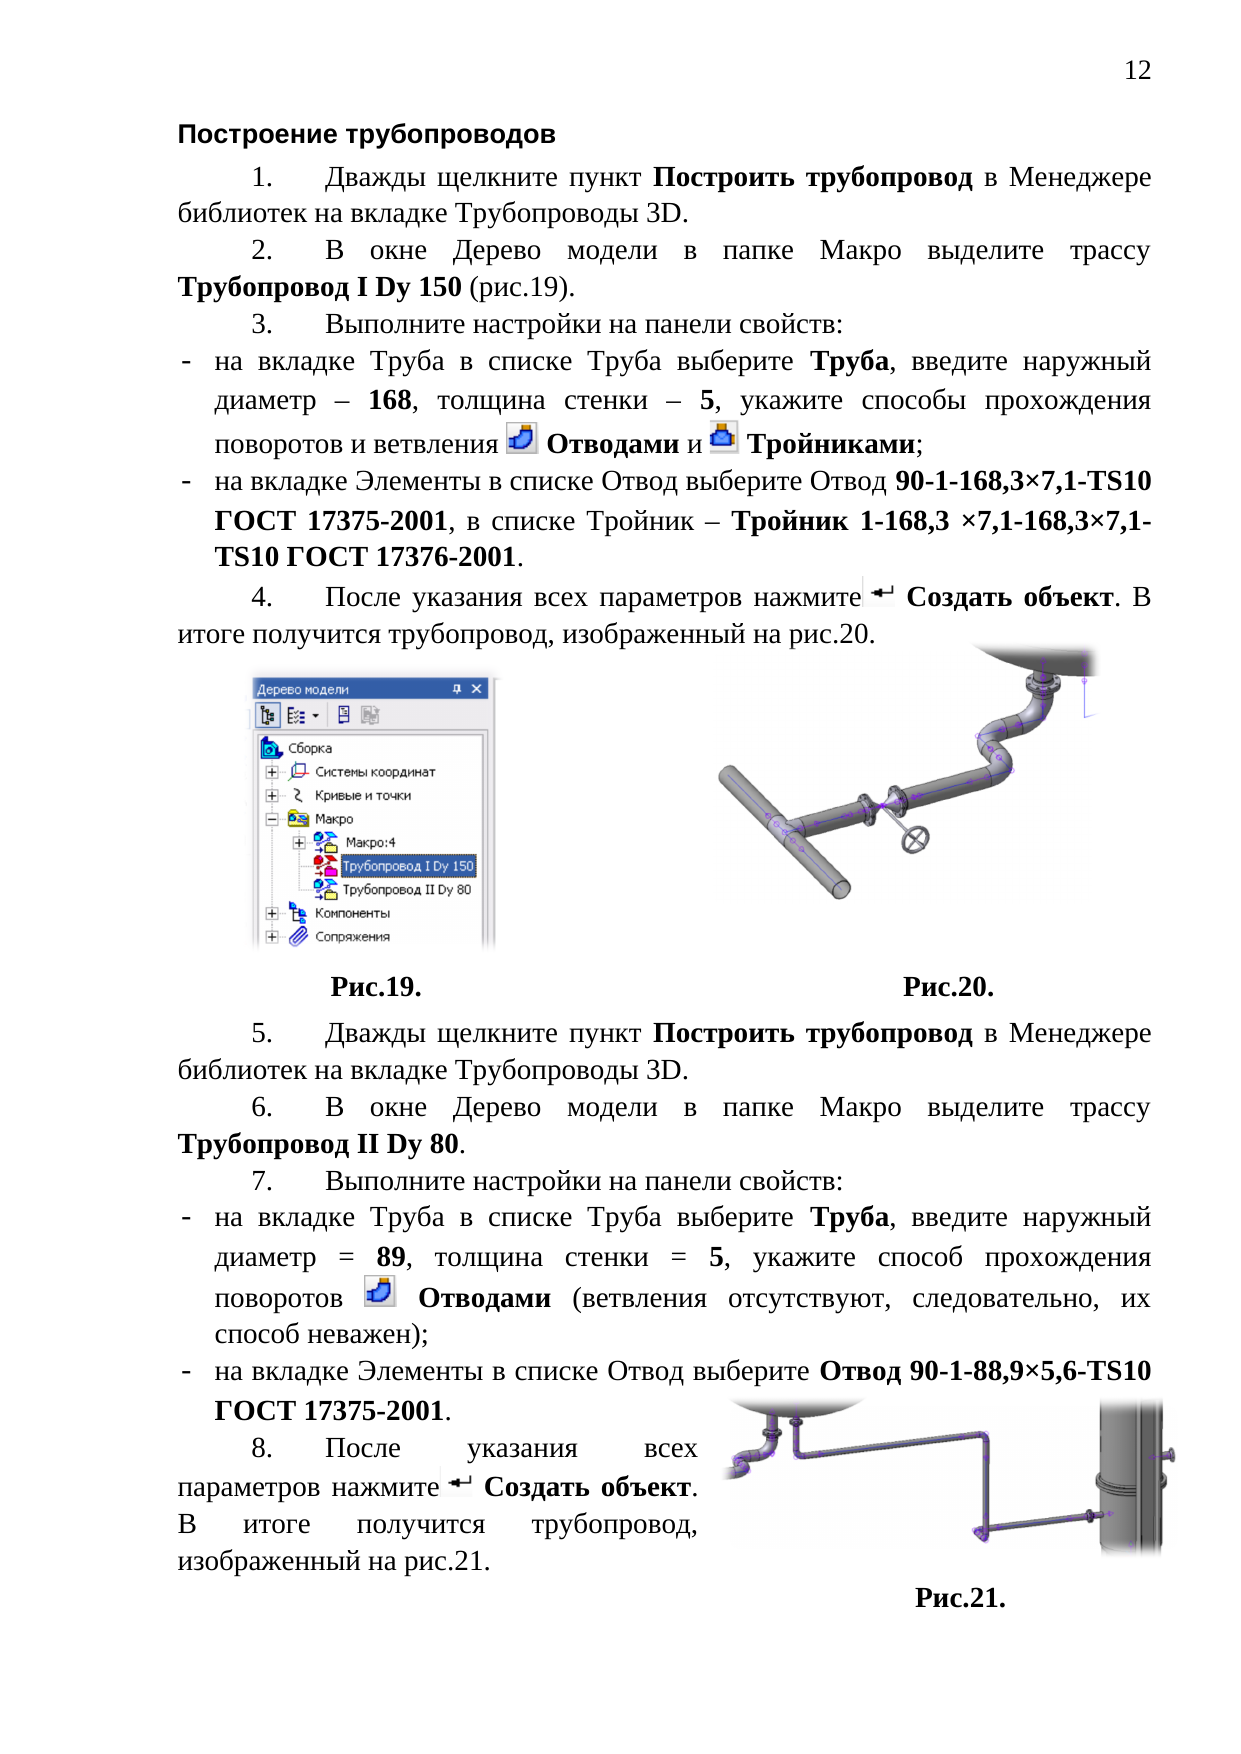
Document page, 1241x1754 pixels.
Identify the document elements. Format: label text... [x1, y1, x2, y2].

list на вкладке Элементы в списке Отвод выберите Отвод 90-1-88,9×5,6-TS10 ГОСТ 17375-2001. [177, 1353, 1152, 1426]
list После указания всех параметров нажмите Создать объект. В итоге получится трубопровод, изображенный на рис.20. [177, 576, 1152, 649]
list на вкладке Труба в списке Труба выберите Труба, введите наружный диаметр = 89, толщина стенки = 5, укажите способ прохождения поворотов Отводами (ветвления отсутствуют, следовательно, их способ неважен); [177, 1199, 1152, 1350]
picture [862, 576, 895, 607]
picture [364, 1275, 397, 1307]
picture [439, 1466, 473, 1497]
list Дважды щелкните пункт Построить трубопровод в Менеджере библиотек на вкладке Трубопроводы 3D. [177, 159, 1152, 229]
list В окне Дерево модели в папке Макро выделите трассу Трубопровод I Dy 150 (рис.19). [177, 232, 1152, 303]
list Дважды щелкните пункт Построить трубопровод в Менеджере библиотек на вкладке Трубопроводы 3D. [177, 1015, 1152, 1086]
picture [718, 658, 1087, 899]
picture [736, 1412, 1171, 1543]
text Рис.21. [841, 1580, 1152, 1613]
list на вкладке Элементы в списке Отвод выберите Отвод 90-1-168,3×7,1-TS10 ГОСТ 17375-2001, в списке Тройник – Тройник 1-168,3 ×7,1-168,3×7,1-TS10 ГОСТ 17376-2001. [177, 463, 1152, 573]
subtitle Построение трубопроводов [177, 118, 1152, 149]
list Выполните настройки на панели свойств: [177, 1163, 1152, 1196]
list Выполните настройки на панели свойств: [177, 306, 1152, 340]
list В окне Дерево модели в папке Макро выделите трассу Трубопровод II Dy 80. [177, 1089, 1152, 1159]
picture [258, 677, 490, 939]
picture [506, 422, 539, 454]
picture [709, 419, 740, 454]
list на вкладке Труба в списке Труба выберите Труба, введите наружный диаметр – 168, толщина стенки – 5, укажите способы прохождения поворотов и ветвления Отводами и Тройниками; [177, 343, 1152, 460]
